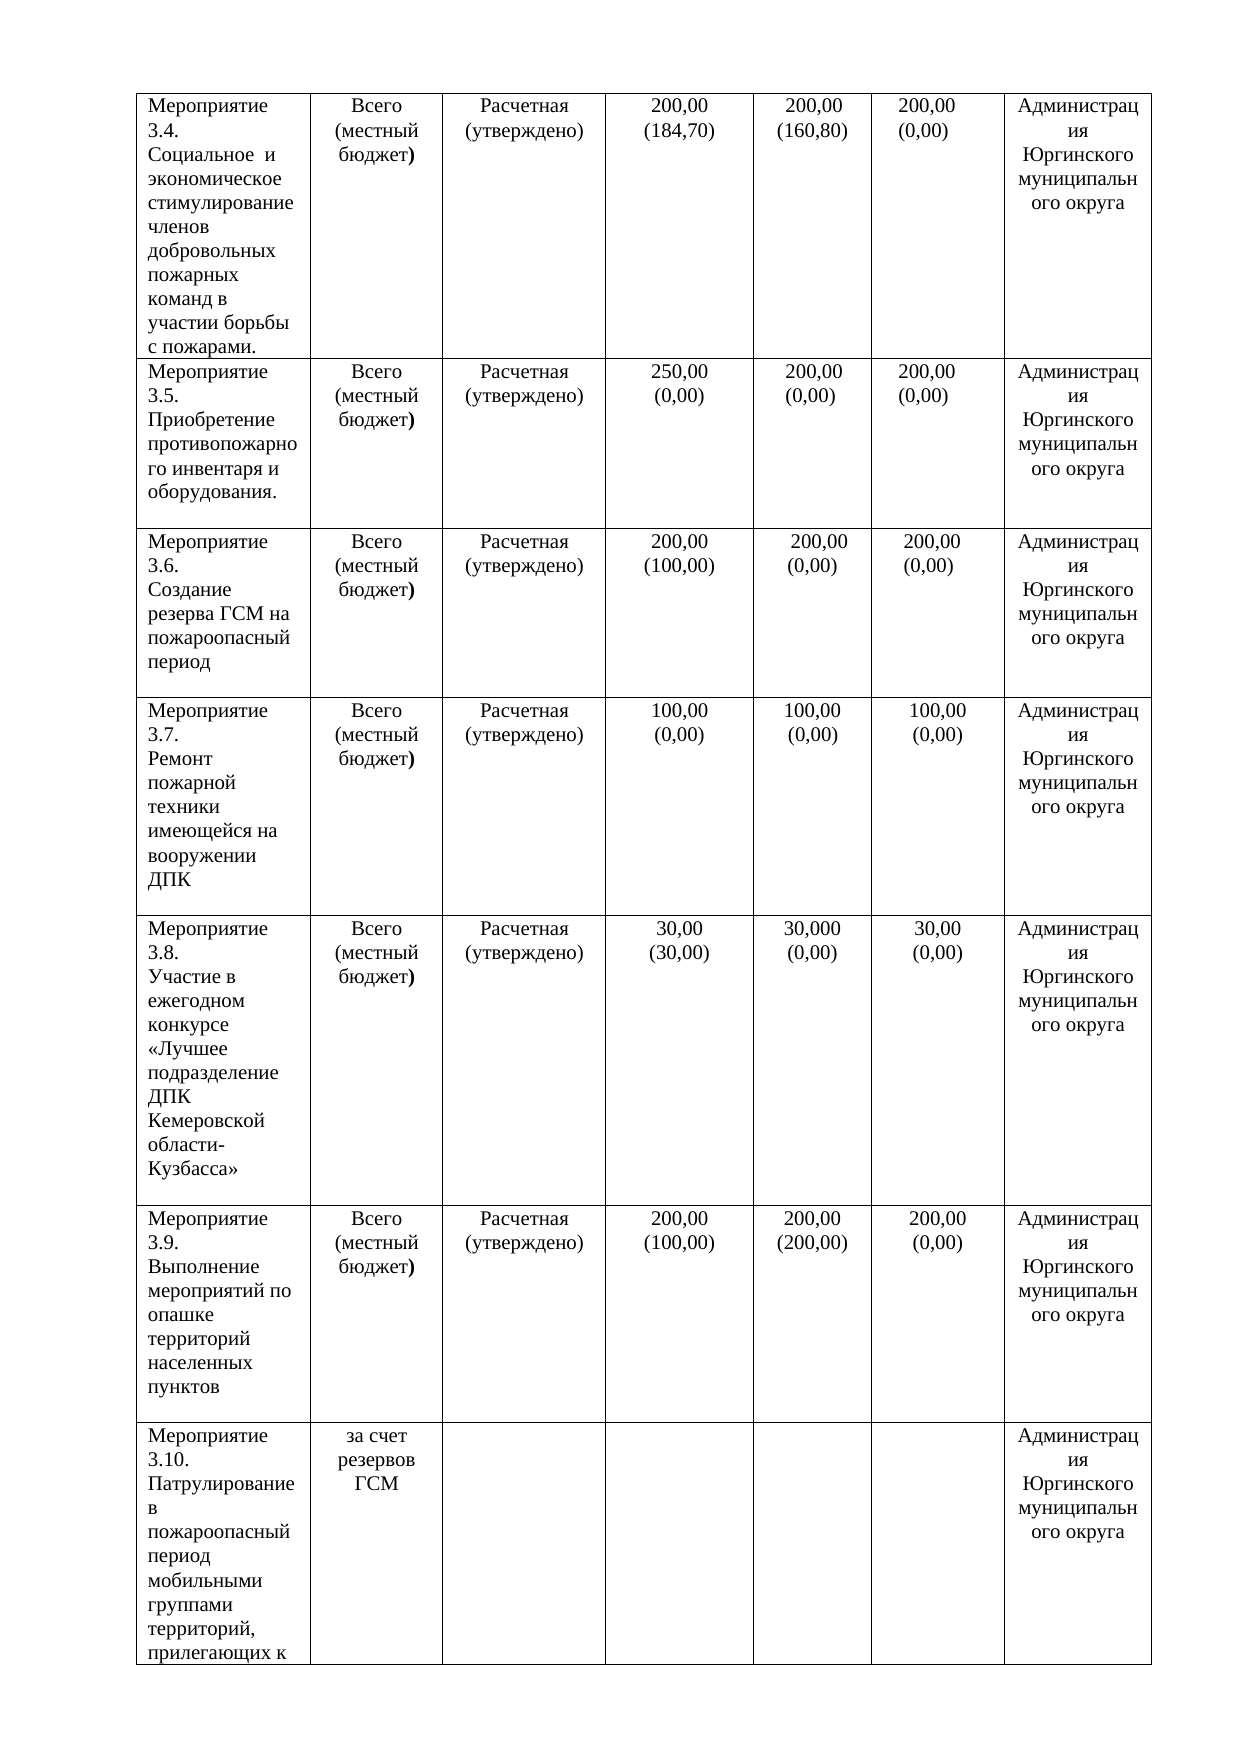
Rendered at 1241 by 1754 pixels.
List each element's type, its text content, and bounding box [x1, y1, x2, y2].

table_cell Всего (местный бюджет) [311, 698, 442, 915]
table_cell 200,00 (0,00) [872, 529, 1004, 697]
table_cell Мероприятие 3.9. Выполнение мероприятий по опашке территорий населенных пунктов [137, 1206, 310, 1422]
table_cell 100,00 (0,00) [606, 698, 753, 915]
table_cell 200,00 (0,00) [872, 359, 1004, 528]
table_cell Мероприятие 3.8. Участие в ежегодном конкурсе «Лучшее подразделение ДПК Кемеровской области-Кузбасса» [137, 916, 310, 1204]
table_cell 200,00 (200,00) [754, 1206, 871, 1422]
table_cell 30,00 (30,00) [606, 916, 753, 1204]
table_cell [443, 94, 605, 358]
table_cell 30,00 (0,00) [872, 916, 1004, 1204]
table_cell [1005, 94, 1151, 358]
table_cell 200,00 (0,00) [754, 359, 871, 528]
table_cell Мероприятие 3.5. Приобретение противопожарного инвентаря и оборудования. [137, 359, 310, 528]
table_cell Мероприятие 3.4. Социальное и экономическое стимулирование членов добровольных пожарных команд в участии борьбы с пожарами. [137, 94, 310, 358]
table_cell 200,00 (100,00) [606, 1206, 753, 1422]
table_cell Администрация Юргинского муниципального округа [1005, 359, 1151, 528]
table_cell Администрация Юргинского муниципального округа [1005, 698, 1151, 915]
table_cell Администрация Юргинского муниципального округа [1005, 916, 1151, 1204]
table_cell [872, 1423, 1004, 1664]
table_cell 30,000 (0,00) [754, 916, 871, 1204]
table_cell 200,00 (0,00) [754, 529, 871, 697]
table_cell 100,00 ( 0,00) [754, 698, 871, 915]
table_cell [311, 1423, 442, 1664]
table_cell 200,00 (0,00) [872, 94, 1004, 358]
table_cell 200,00 (100,00) [606, 529, 753, 697]
table_cell Мероприятие 3.6. Создание резерва ГСМ на пожароопасный период [137, 529, 310, 697]
table_cell Мероприятие 3.7. Ремонт пожарной техники имеющейся на вооружении ДПК [137, 698, 310, 915]
table_cell 250,00 (0,00) [606, 359, 753, 528]
table_cell 200,00 (0,00) [872, 1206, 1004, 1422]
table_cell [754, 1423, 871, 1664]
table_cell Расчетная (утверждено) [443, 359, 605, 528]
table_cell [311, 94, 442, 358]
table_cell Администрация Юргинского муниципального округа [1005, 529, 1151, 697]
table_cell [443, 1423, 605, 1664]
table_cell Всего (местный бюджет) [311, 529, 442, 697]
table_cell Расчетная (утверждено) [443, 698, 605, 915]
table_cell Всего (местный бюджет) [311, 1206, 442, 1422]
table_cell Расчетная (утверждено) [443, 1206, 605, 1422]
table_cell 100,00 (0,00) [872, 698, 1004, 915]
table_cell Всего (местный бюджет) [311, 359, 442, 528]
table_cell Администрация Юргинского муниципального округа [1005, 1206, 1151, 1422]
table_cell [606, 1423, 753, 1664]
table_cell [1005, 1423, 1151, 1664]
table_cell Расчетная (утверждено) [443, 916, 605, 1204]
table_cell 200,00 (184,70) [606, 94, 753, 358]
table_cell 200,00 (160,80) [754, 94, 871, 358]
table_cell Всего (местный бюджет) [311, 916, 442, 1204]
table_cell Расчетная (утверждено) [443, 529, 605, 697]
